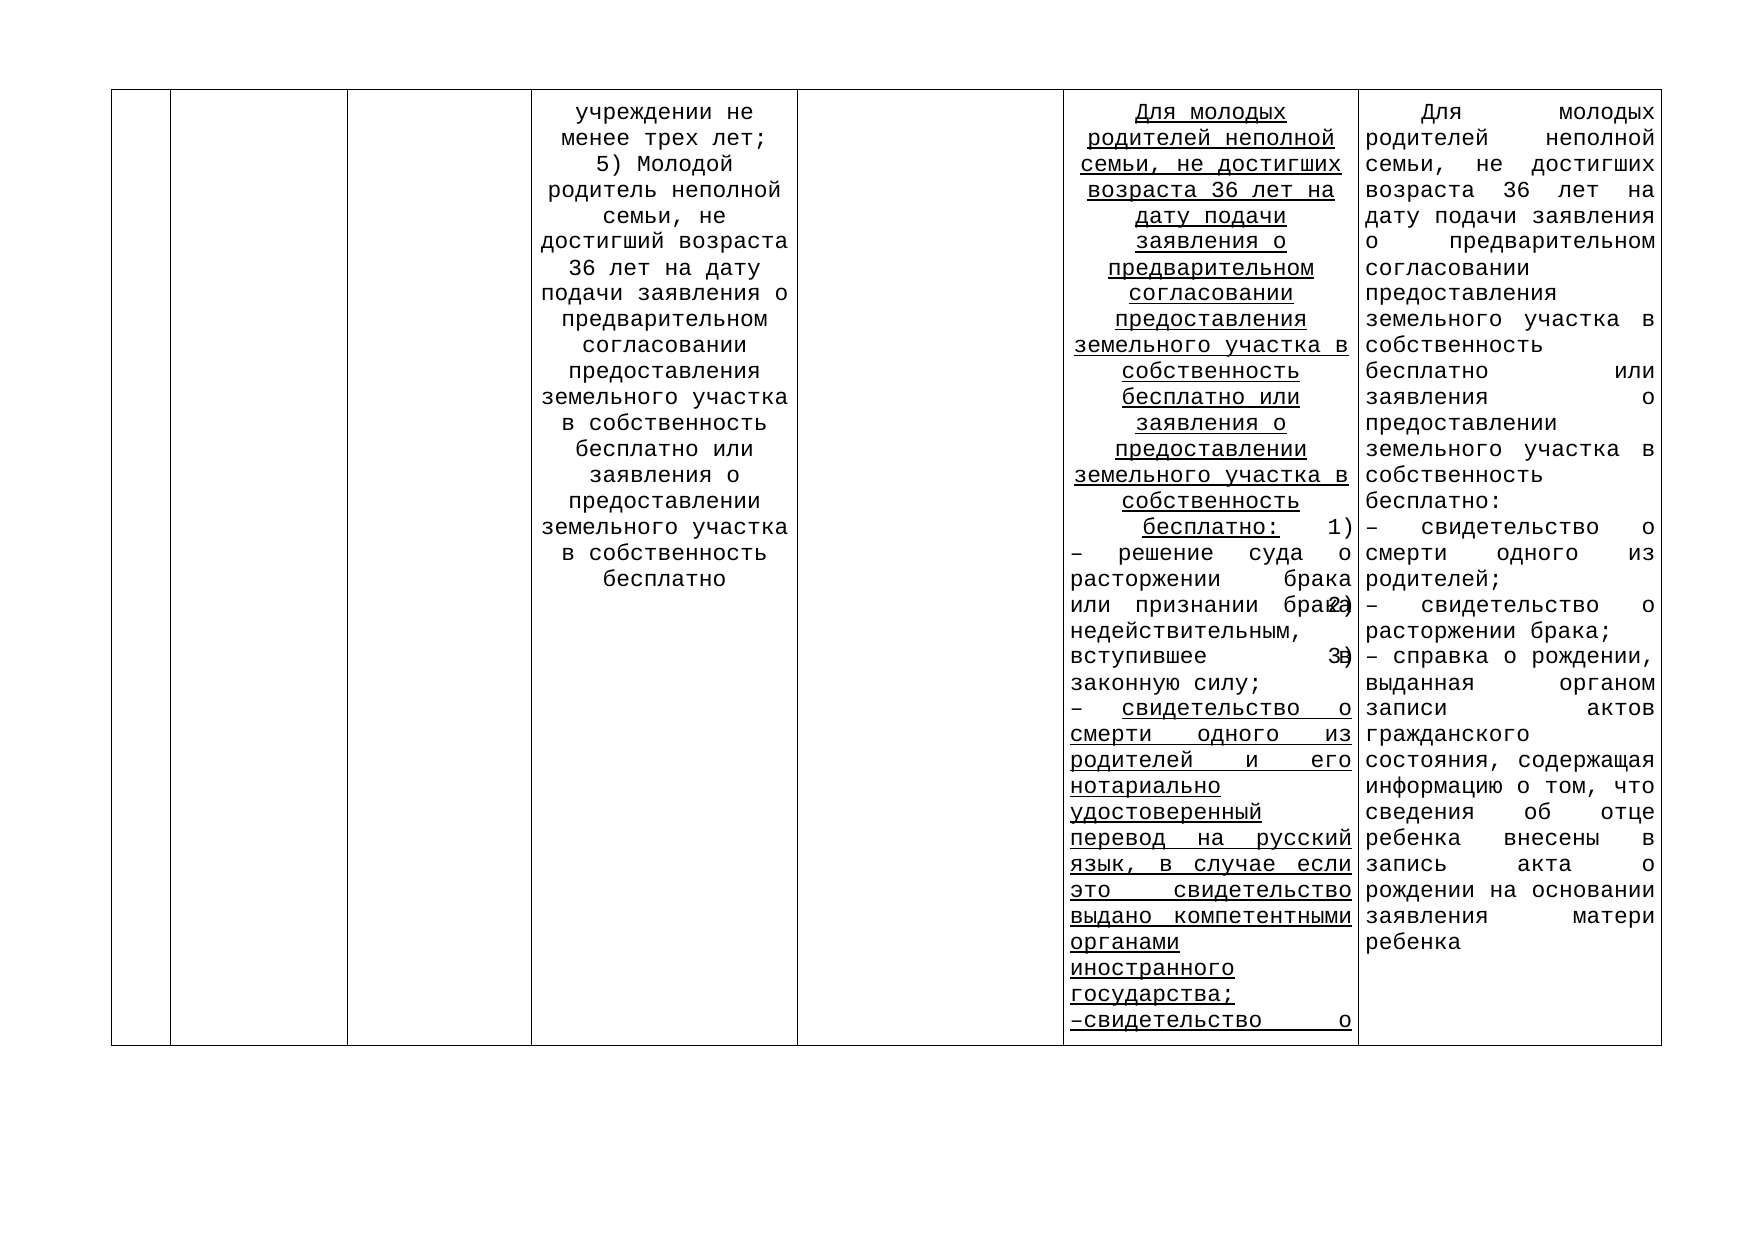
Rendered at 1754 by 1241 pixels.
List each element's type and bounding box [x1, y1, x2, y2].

table_cell [1064, 90, 1358, 1044]
table_cell [1359, 90, 1661, 1044]
